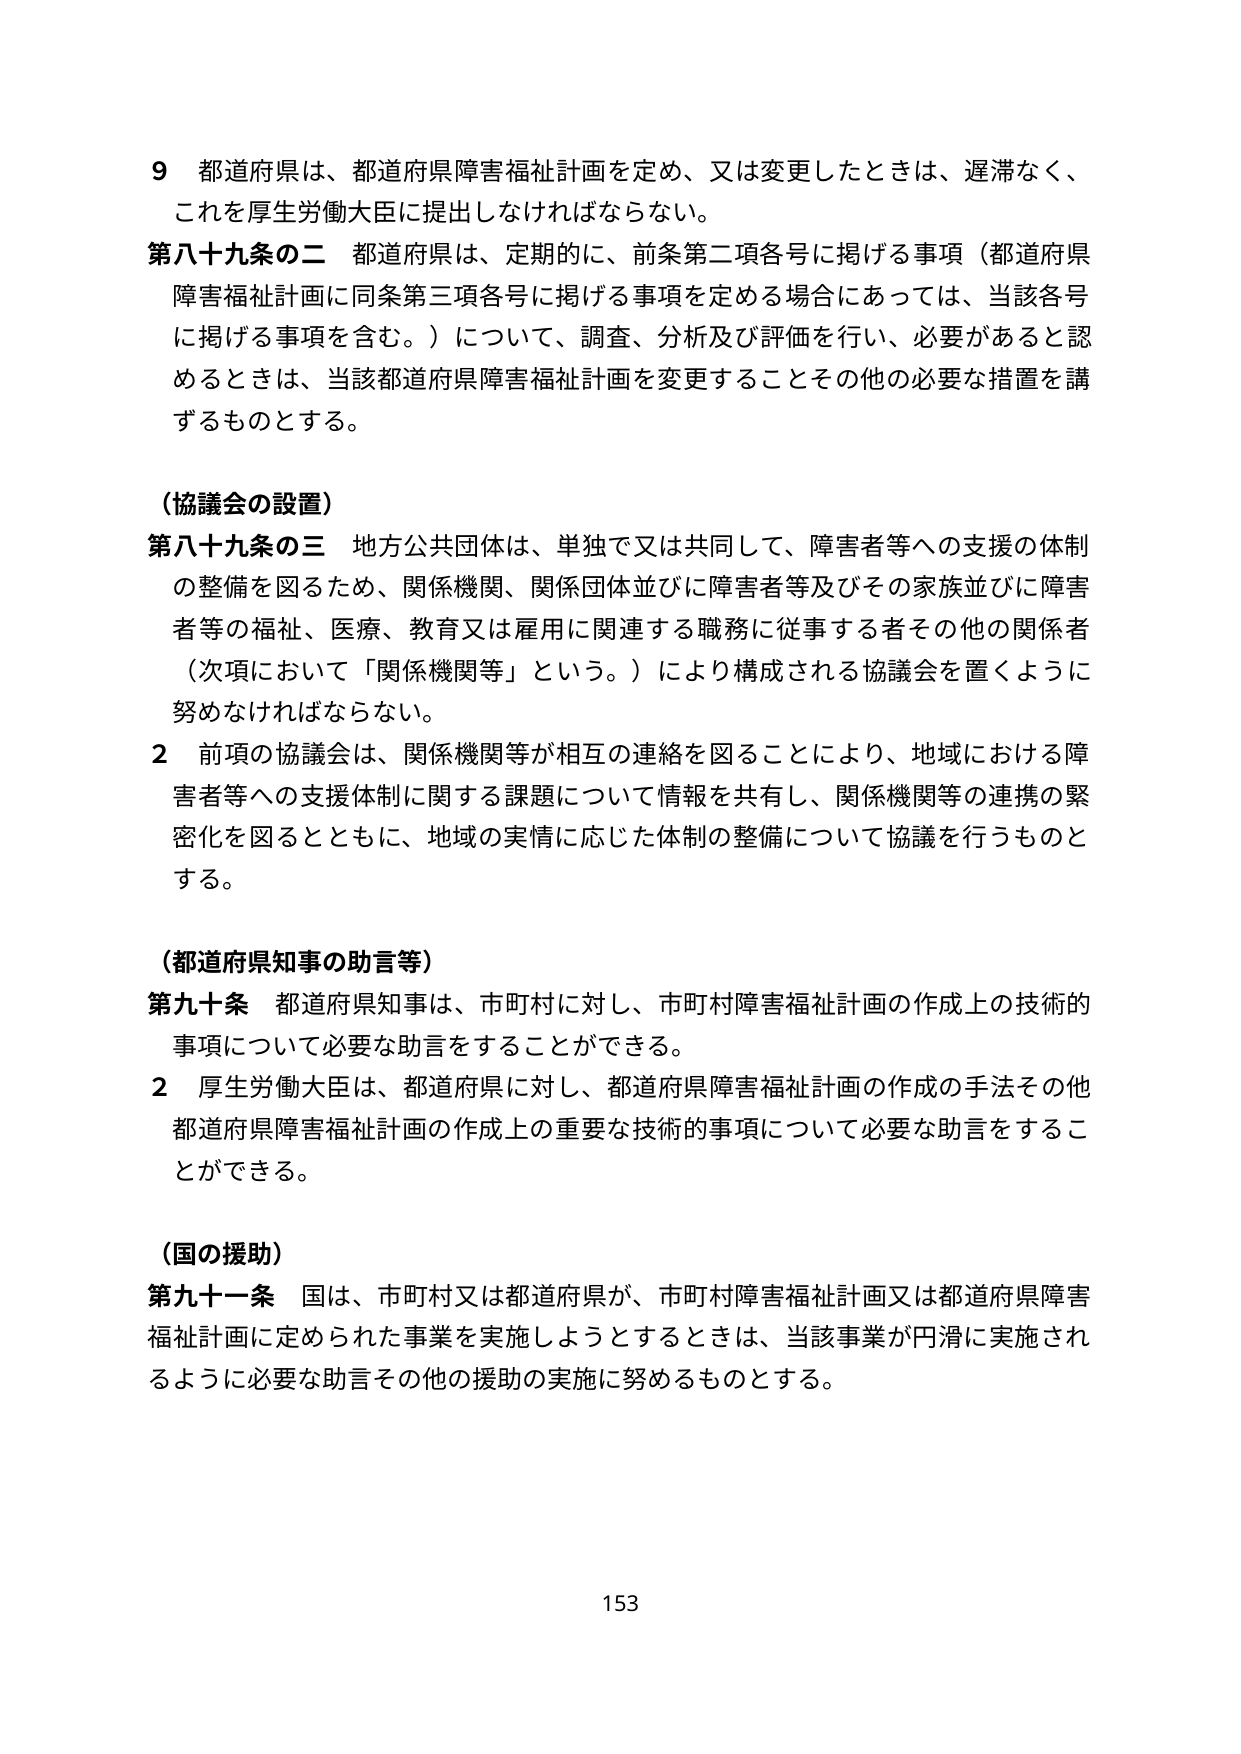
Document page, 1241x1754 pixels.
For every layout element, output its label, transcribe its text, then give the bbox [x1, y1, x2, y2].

text ９ 都道府県は、都道府県障害福祉計画を定め、又は変更したときは、遅滞なく、これを厚生労働大臣に提出しなければならない。 [148, 148, 1092, 232]
text ２ 厚生労働大臣は、都道府県に対し、都道府県障害福祉計画の作成の手法その他都道府県障害福祉計画の作成上の重要な技術的事項について必要な助言をすることができる。 [148, 1065, 1092, 1190]
text 第九十一条 国は、市町村又は都道府県が、市町村障害福祉計画又は都道府県障害福祉計画に定められた事業を実施しようとするときは、当該事業が円滑に実施されるように必要な助言その他の援助の実施に努めるものとする。 [148, 1273, 1092, 1398]
text （協議会の設置） [148, 482, 1092, 523]
text 第八十九条の二 都道府県は、定期的に、前条第二項各号に掲げる事項（都道府県障害福祉計画に同条第三項各号に掲げる事項を定める場合にあっては、当該各号に掲げる事項を含む。）について、調査、分析及び評価を行い、必要があると認めるときは、当該都道府県障害福祉計画を変更することその他の必要な措置を講ずるものとする。 [148, 232, 1092, 440]
text ２ 前項の協議会は、関係機関等が相互の連絡を図ることにより、地域における障害者等への支援体制に関する課題について情報を共有し、関係機関等の連携の緊密化を図るとともに、地域の実情に応じた体制の整備について協議を行うものとする。 [148, 732, 1092, 898]
text 第九十条 都道府県知事は、市町村に対し、市町村障害福祉計画の作成上の技術的事項について必要な助言をすることができる。 [148, 982, 1092, 1065]
text （都道府県知事の助言等） [148, 940, 1092, 982]
text 第八十九条の三 地方公共団体は、単独で又は共同して、障害者等への支援の体制の整備を図るため、関係機関、関係団体並びに障害者等及びその家族並びに障害者等の福祉、医療、教育又は雇用に関連する職務に従事する者その他の関係者（次項において「関係機関等」という。）により構成される協議会を置くように努めなければならない。 [148, 523, 1092, 732]
text （国の援助） [148, 1232, 1092, 1273]
